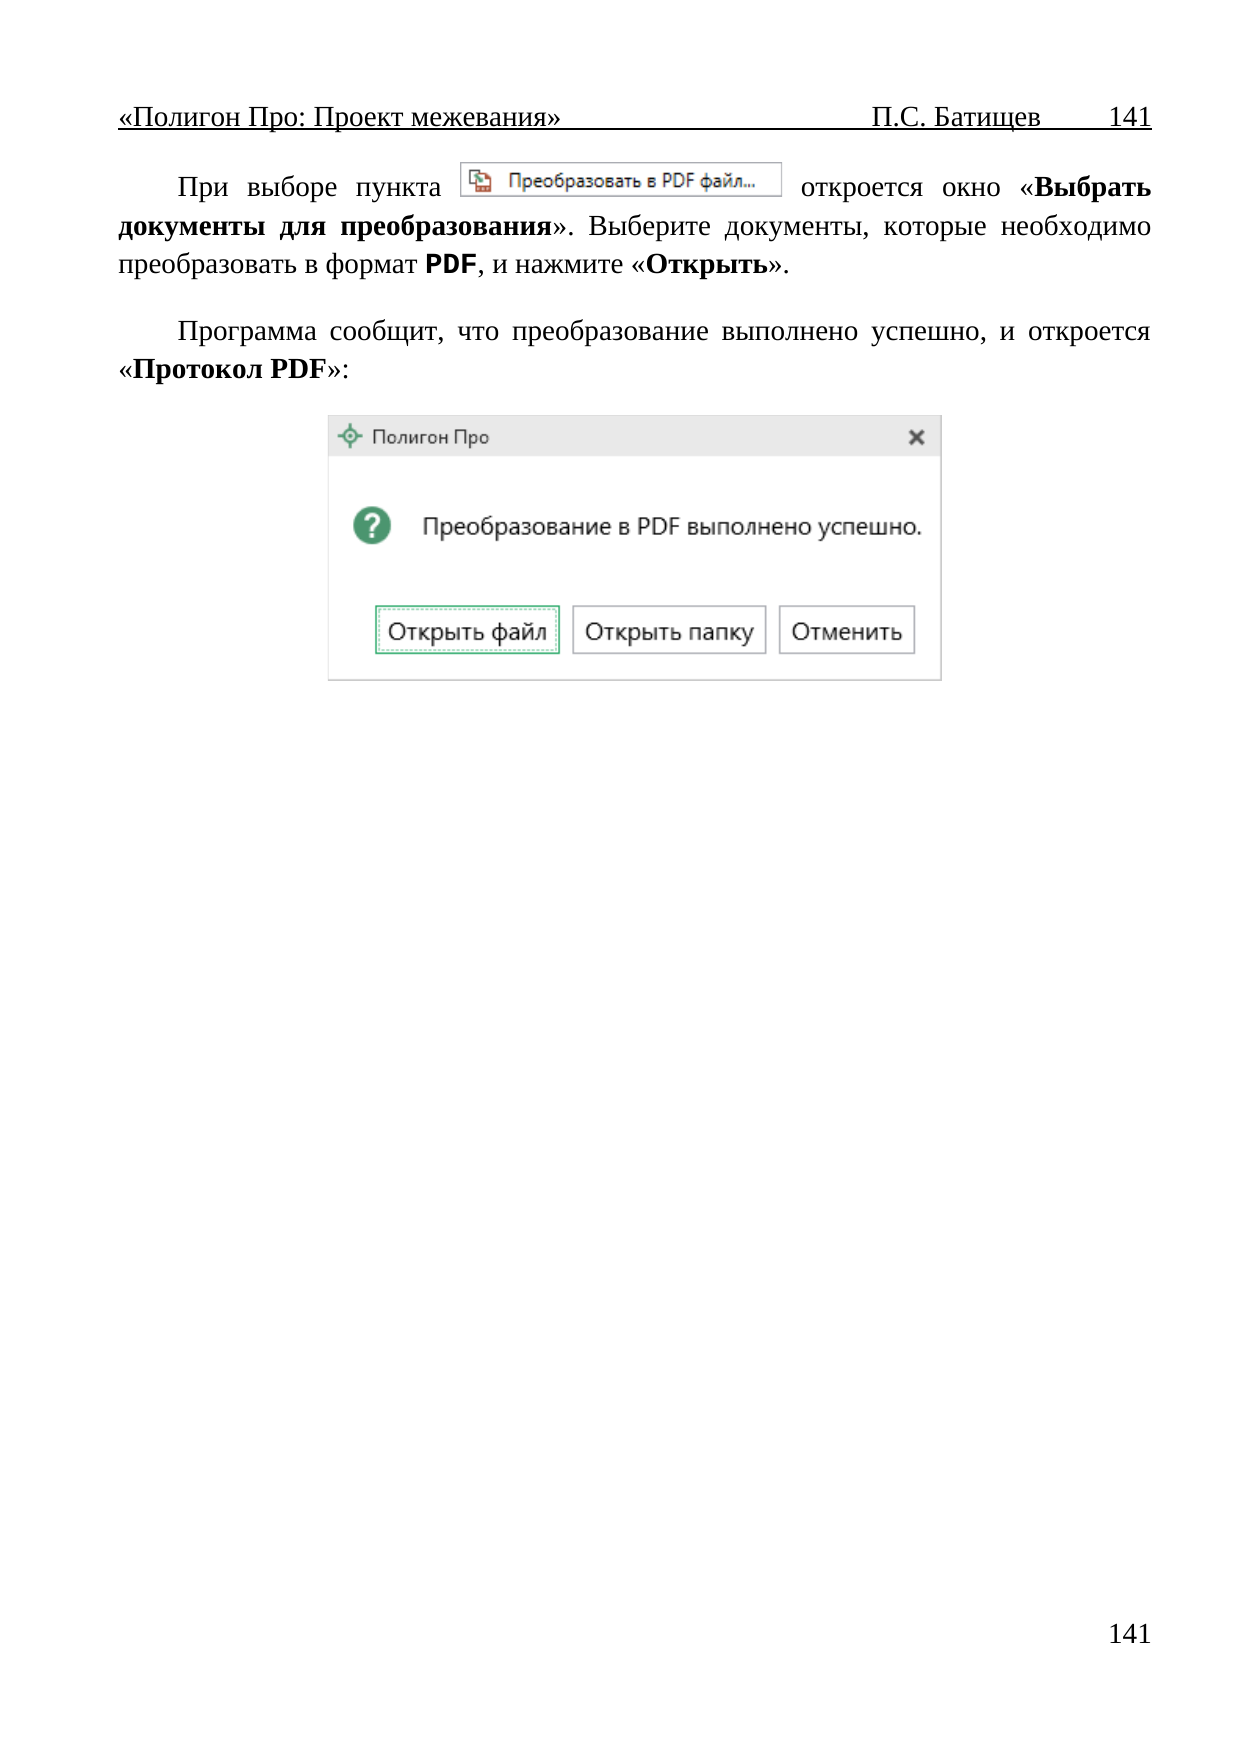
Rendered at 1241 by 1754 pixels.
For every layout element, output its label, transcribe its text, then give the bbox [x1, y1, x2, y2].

picture [460, 162, 783, 197]
text Программа сообщит, что преобразование выполнено успешно, и откроется «Протокол PDF»: [118, 313, 1152, 385]
picture [327, 415, 942, 681]
text При выборе пункта откроется окно «Выбрать документы для преобразования». Выберите документы, которые необходимо преобразовать в формат PDF, и нажмите «Открыть». [118, 162, 1152, 283]
